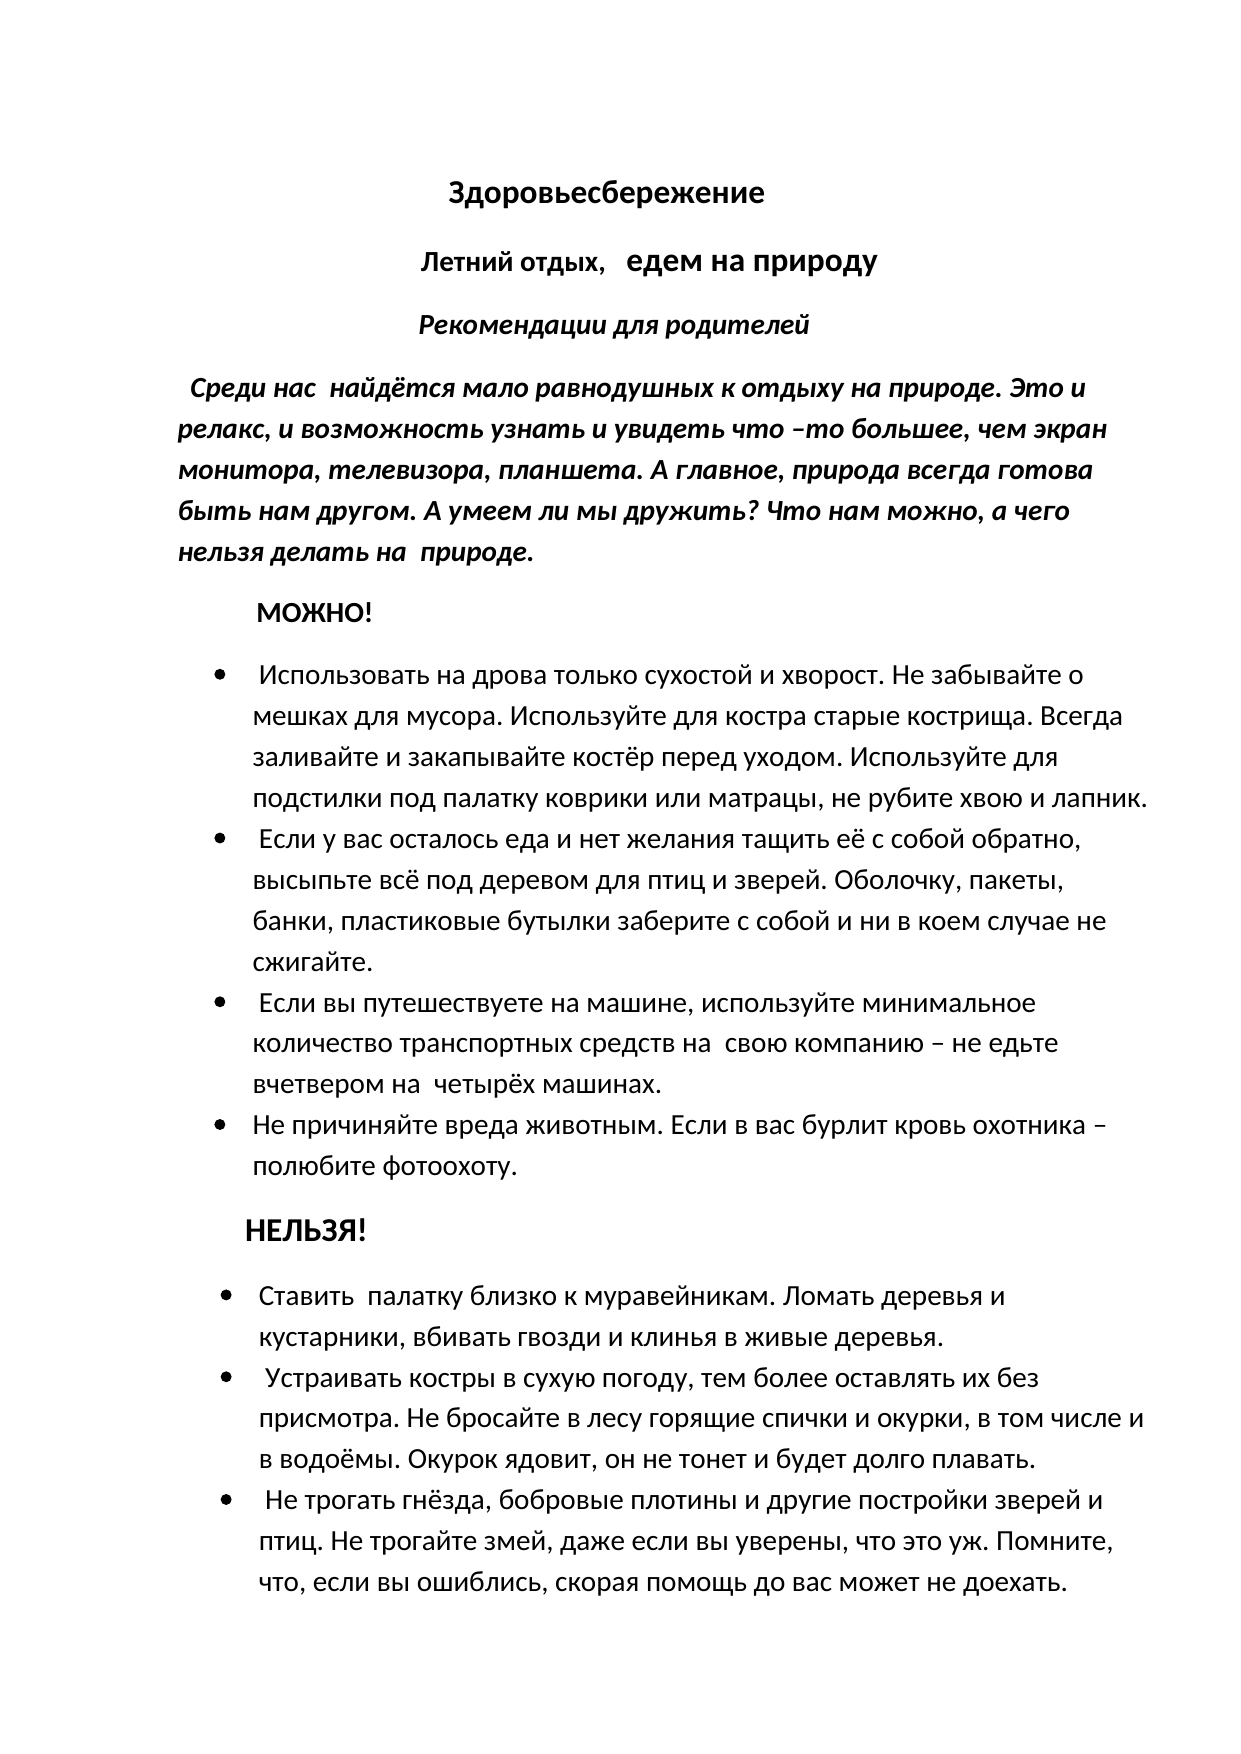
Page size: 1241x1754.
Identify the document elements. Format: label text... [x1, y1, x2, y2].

list Если у вас осталось еда и нет желания тащить её с собой обратно, высыпьте всё под деревом для птиц и зверей. Оболочку, пакеты, банки, пластиковые бутылки заберите с собой и ни в коем случае не сжигайте. [215, 820, 1152, 978]
text МОЖНО! [177, 594, 1152, 630]
text Среди нас найдётся мало равнодушных к отдыху на природе. Это и релакс, и возможность узнать и увидеть что –то большее, чем экран монитора, телевизора, планшета. А главное, природа всегда готова быть нам другом. А умеем ли мы дружить? Что нам можно, а чего нельзя делать на природе. [177, 369, 1152, 568]
list Если вы путешествуете на машине, используйте минимальное количество транспортных средств на свою компанию – не едьте вчетвером на четырёх машинах. [215, 984, 1152, 1101]
list Устраивать костры в сухую погоду, тем более оставлять их без присмотра. Не бросайте в лесу горящие спички и окурки, в том числе и в водоёмы. Окурок ядовит, он не тонет и будет долго плавать. [221, 1359, 1152, 1476]
text Летний отдых, едем на природу [177, 239, 1152, 279]
text Здоровьесбережение [177, 171, 1152, 212]
text НЕЛЬЗЯ! [177, 1209, 1152, 1250]
list Ставить палатку близко к муравейникам. Ломать деревья и кустарники, вбивать гвозди и клинья в живые деревья. [221, 1277, 1152, 1353]
list Не трогать гнёзда, бобровые плотины и другие постройки зверей и птиц. Не трогайте змей, даже если вы уверены, что это уж. Помните, что, если вы ошиблись, скорая помощь до вас может не доехать. [221, 1481, 1152, 1599]
text Рекомендации для родителей [177, 306, 1152, 342]
list Не причиняйте вреда животным. Если в вас бурлит кровь охотника – полюбите фотоохоту. [215, 1106, 1152, 1183]
list Использовать на дрова только сухостой и хворост. Не забывайте о мешках для мусора. Используйте для костра старые кострища. Всегда заливайте и закапывайте костёр перед уходом. Используйте для подстилки под палатку коврики или матрацы, не рубите хвою и лапник. [215, 656, 1152, 814]
